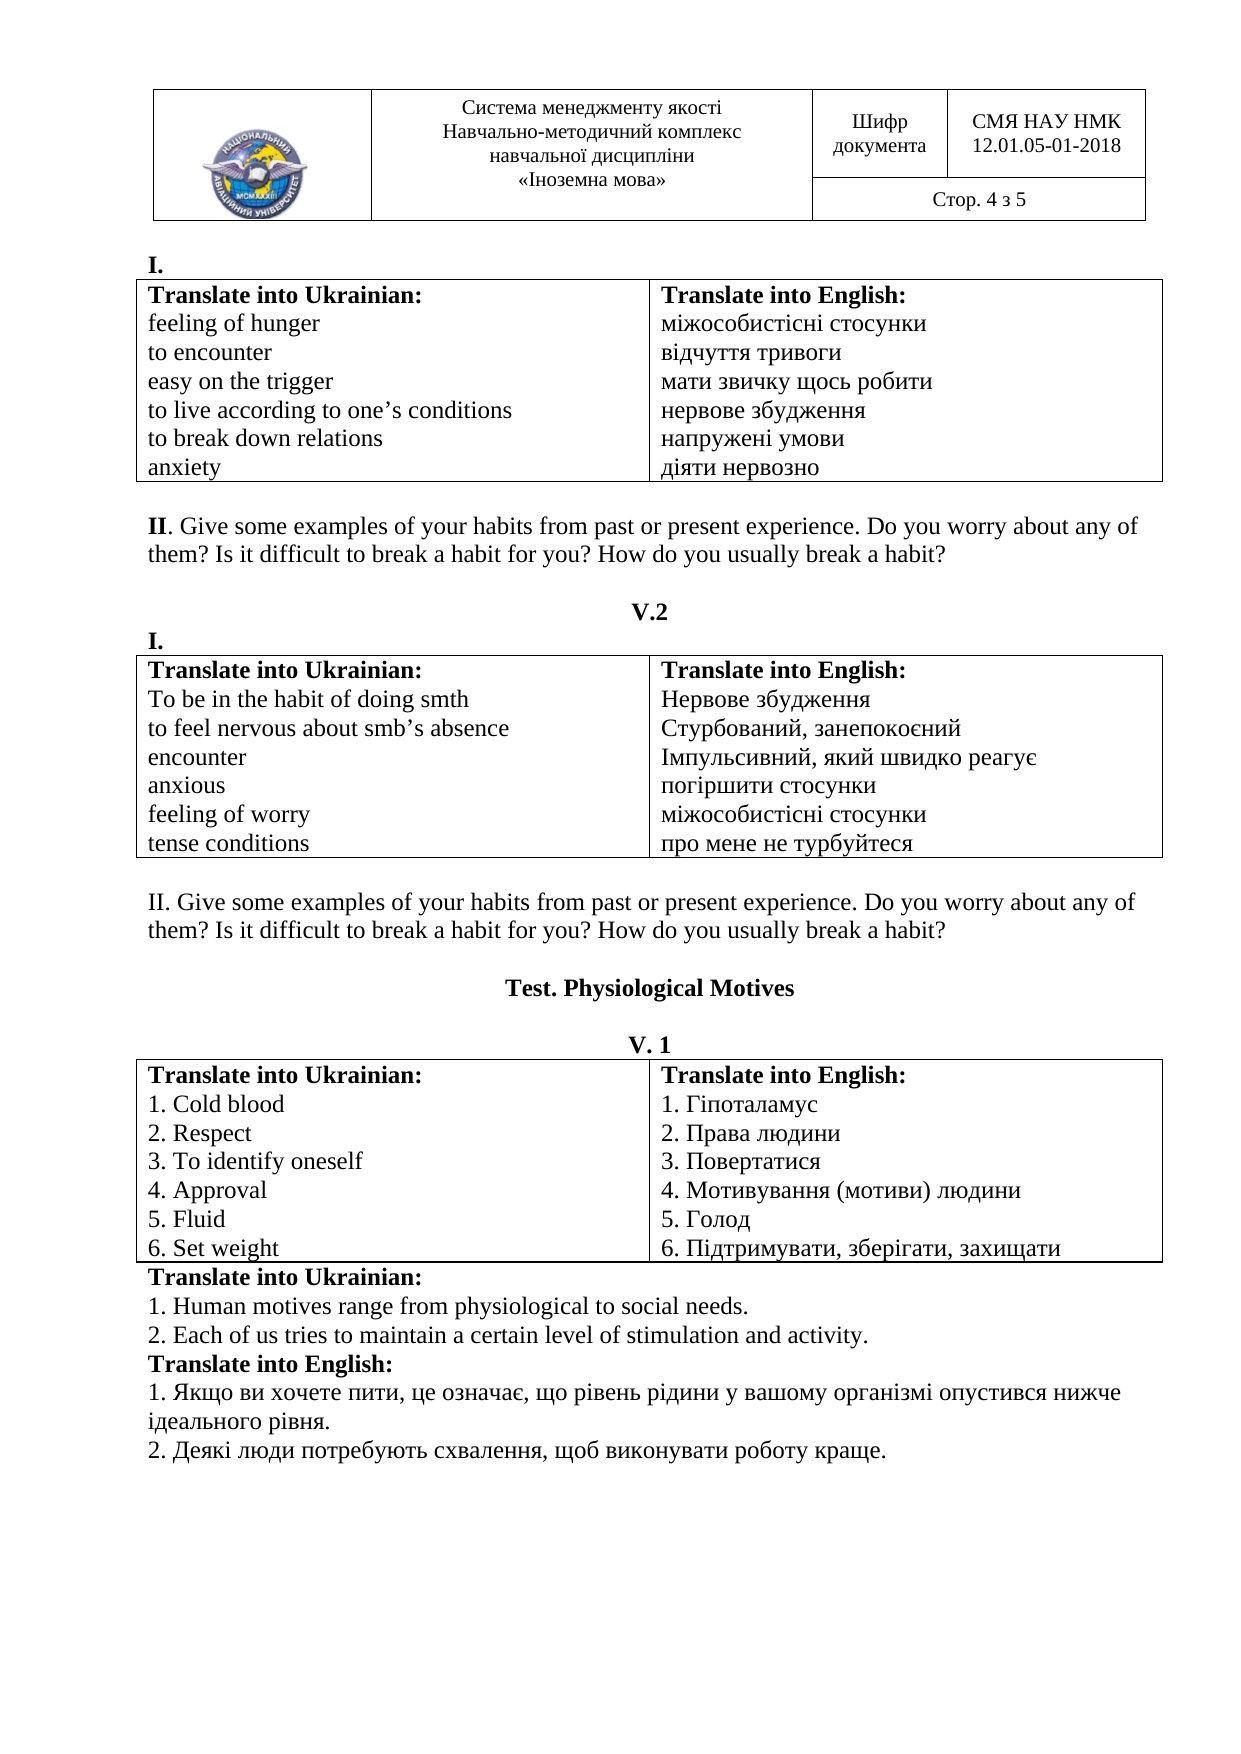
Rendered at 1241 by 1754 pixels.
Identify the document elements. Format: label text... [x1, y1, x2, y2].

table_header Translate into English: 1. Гіпоталамус 2. Права людини 3. Повертатися 4. Мотивування (мотиви) людини 5. Голод 6. Підтримувати, зберігати, захищати [650, 1060, 1162, 1261]
text 2. Each of us tries to maintain a certain level of stimulation and activity. [148, 1320, 1152, 1349]
table_header Шифр документа [813, 90, 947, 177]
table_header Translate into English: міжособистісні стосунки відчуття тривоги мати звичку щось робити нервове збудження напружені умови діяти нервозно [650, 280, 1162, 481]
text V. 1 [148, 1030, 1152, 1059]
table_header Translate into Ukrainian: To be in the habit of doing smth to feel nervous about smb’s absence encounter anxious feeling of worry tense conditions [137, 656, 649, 857]
picture [201, 126, 308, 217]
text Translate into English: [148, 1349, 1152, 1377]
table_header Translate into Ukrainian: feeling of hunger to encounter easy on the trigger to live according to one’s conditions to break down relations anxiety [137, 280, 649, 481]
table_cell Стор. 2 з 5 [813, 178, 1145, 220]
text V.2 [148, 597, 1152, 626]
text 2. Деякі люди потребують схвалення, щоб виконувати роботу краще. [148, 1435, 1152, 1464]
text I. [148, 250, 1152, 279]
table_header [154, 90, 371, 220]
text II. Give some examples of your habits from past or present experience. Do you worry about any of them? Is it difficult to break a habit for you? How do you usually break a habit? [148, 511, 1152, 568]
text 1. Якщо ви хочете пити, це означає, що рівень рідини у вашому організмі опустився нижче ідеального рівня. [148, 1377, 1152, 1435]
text II. Give some examples of your habits from past or present experience. Do you worry about any of them? Is it difficult to break a habit for you? How do you usually break a habit? [148, 887, 1152, 944]
text I. [148, 626, 1152, 654]
text 1. Human motives range from physiological to social needs. [148, 1291, 1152, 1320]
table_header СМЯ НАУ НМК 12.01.05-01-2018 [948, 90, 1145, 177]
text Translate into Ukrainian: [148, 1263, 1152, 1291]
table_header Translate into English: Нервове збудження Стурбований, занепокоєний Імпульсивний, який швидко реагує погіршити стосунки міжособистісні стосунки про мене не турбуйтеся [650, 656, 1162, 857]
table_header Translate into Ukrainian: 1. Cold blood 2. Respect 3. To identify oneself 4. Approval 5. Fluid 6. Set weight [137, 1060, 649, 1261]
text Test. Physiological Motives [148, 973, 1152, 1002]
table_header Система менеджменту якості Навчально-методичний комплекс навчальної дисципліни «Іноземна мова» [372, 90, 812, 220]
